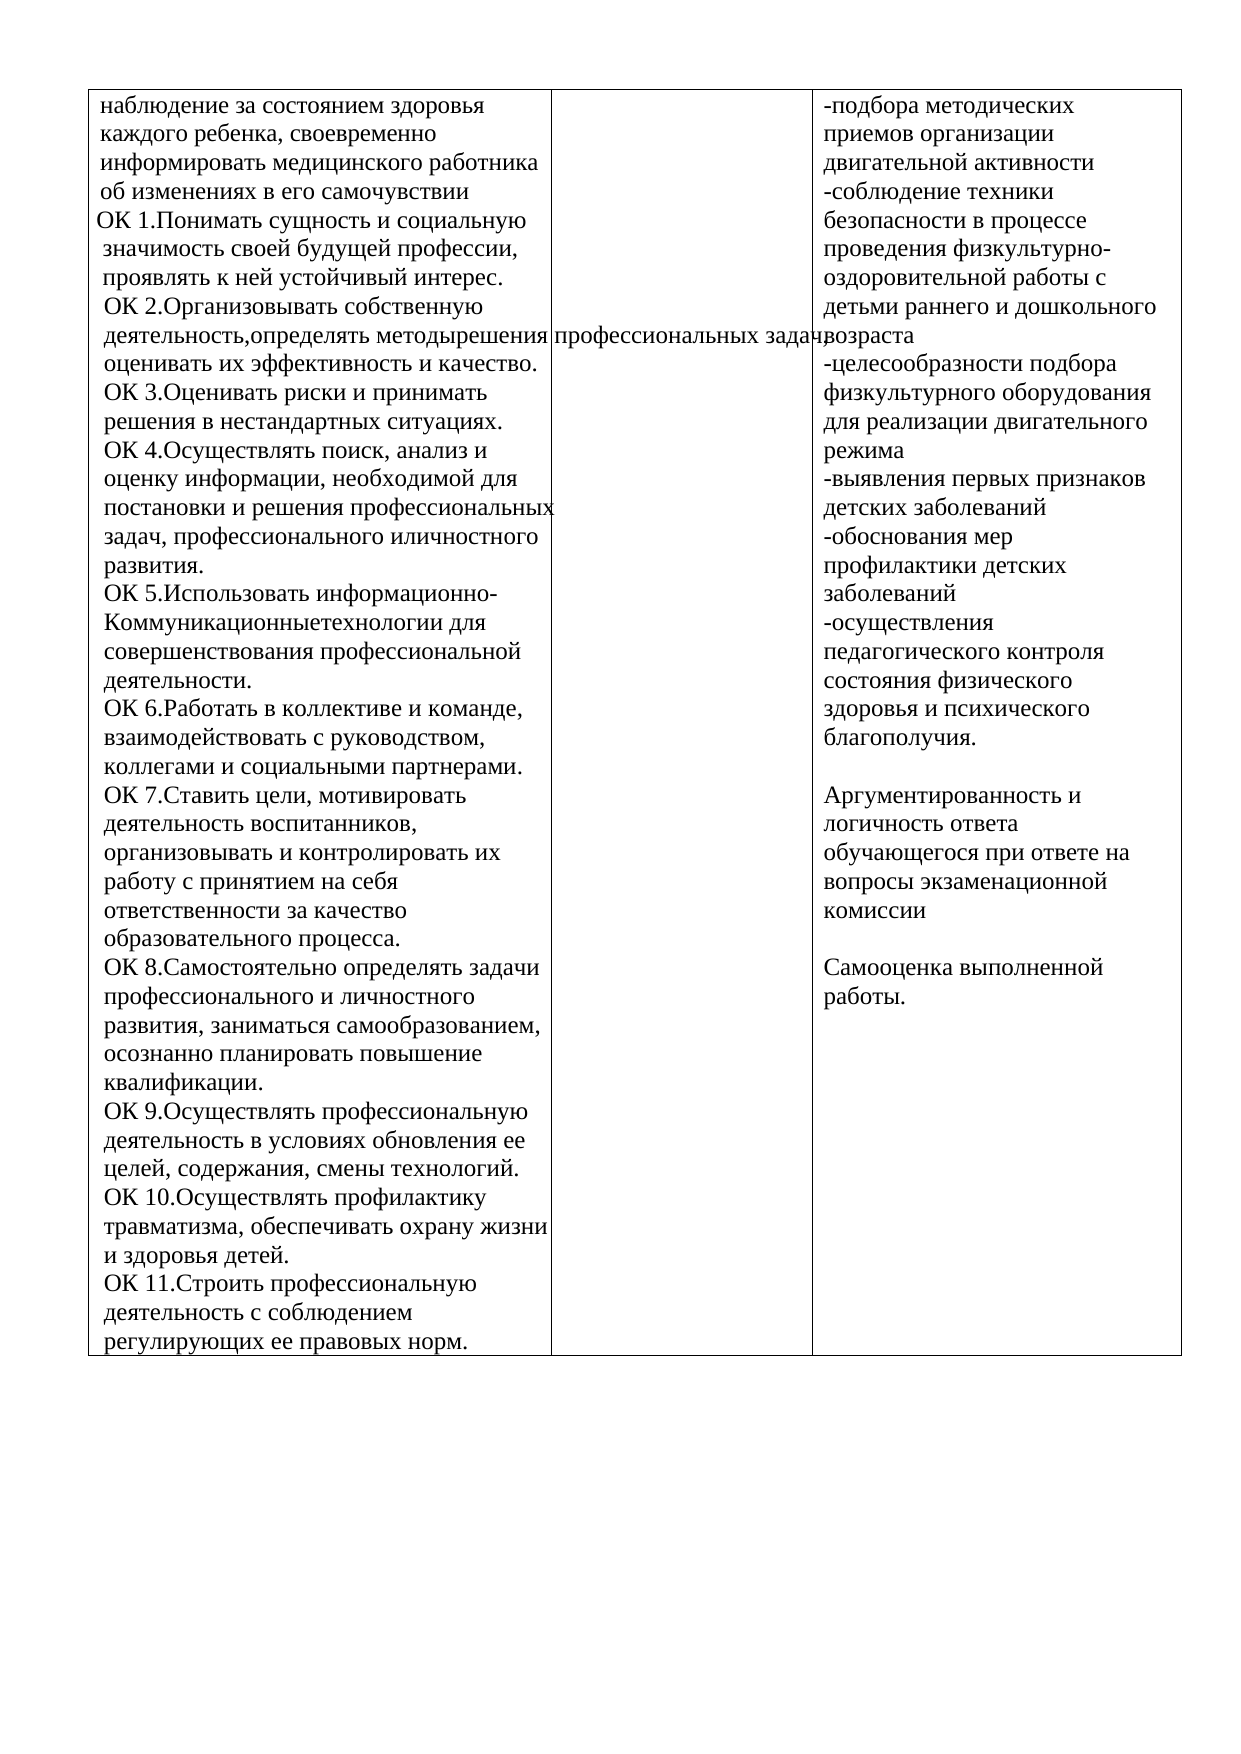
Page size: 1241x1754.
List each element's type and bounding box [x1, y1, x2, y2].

table_cell [813, 90, 1181, 1355]
table_cell [89, 90, 551, 1355]
table_cell [552, 90, 812, 1355]
